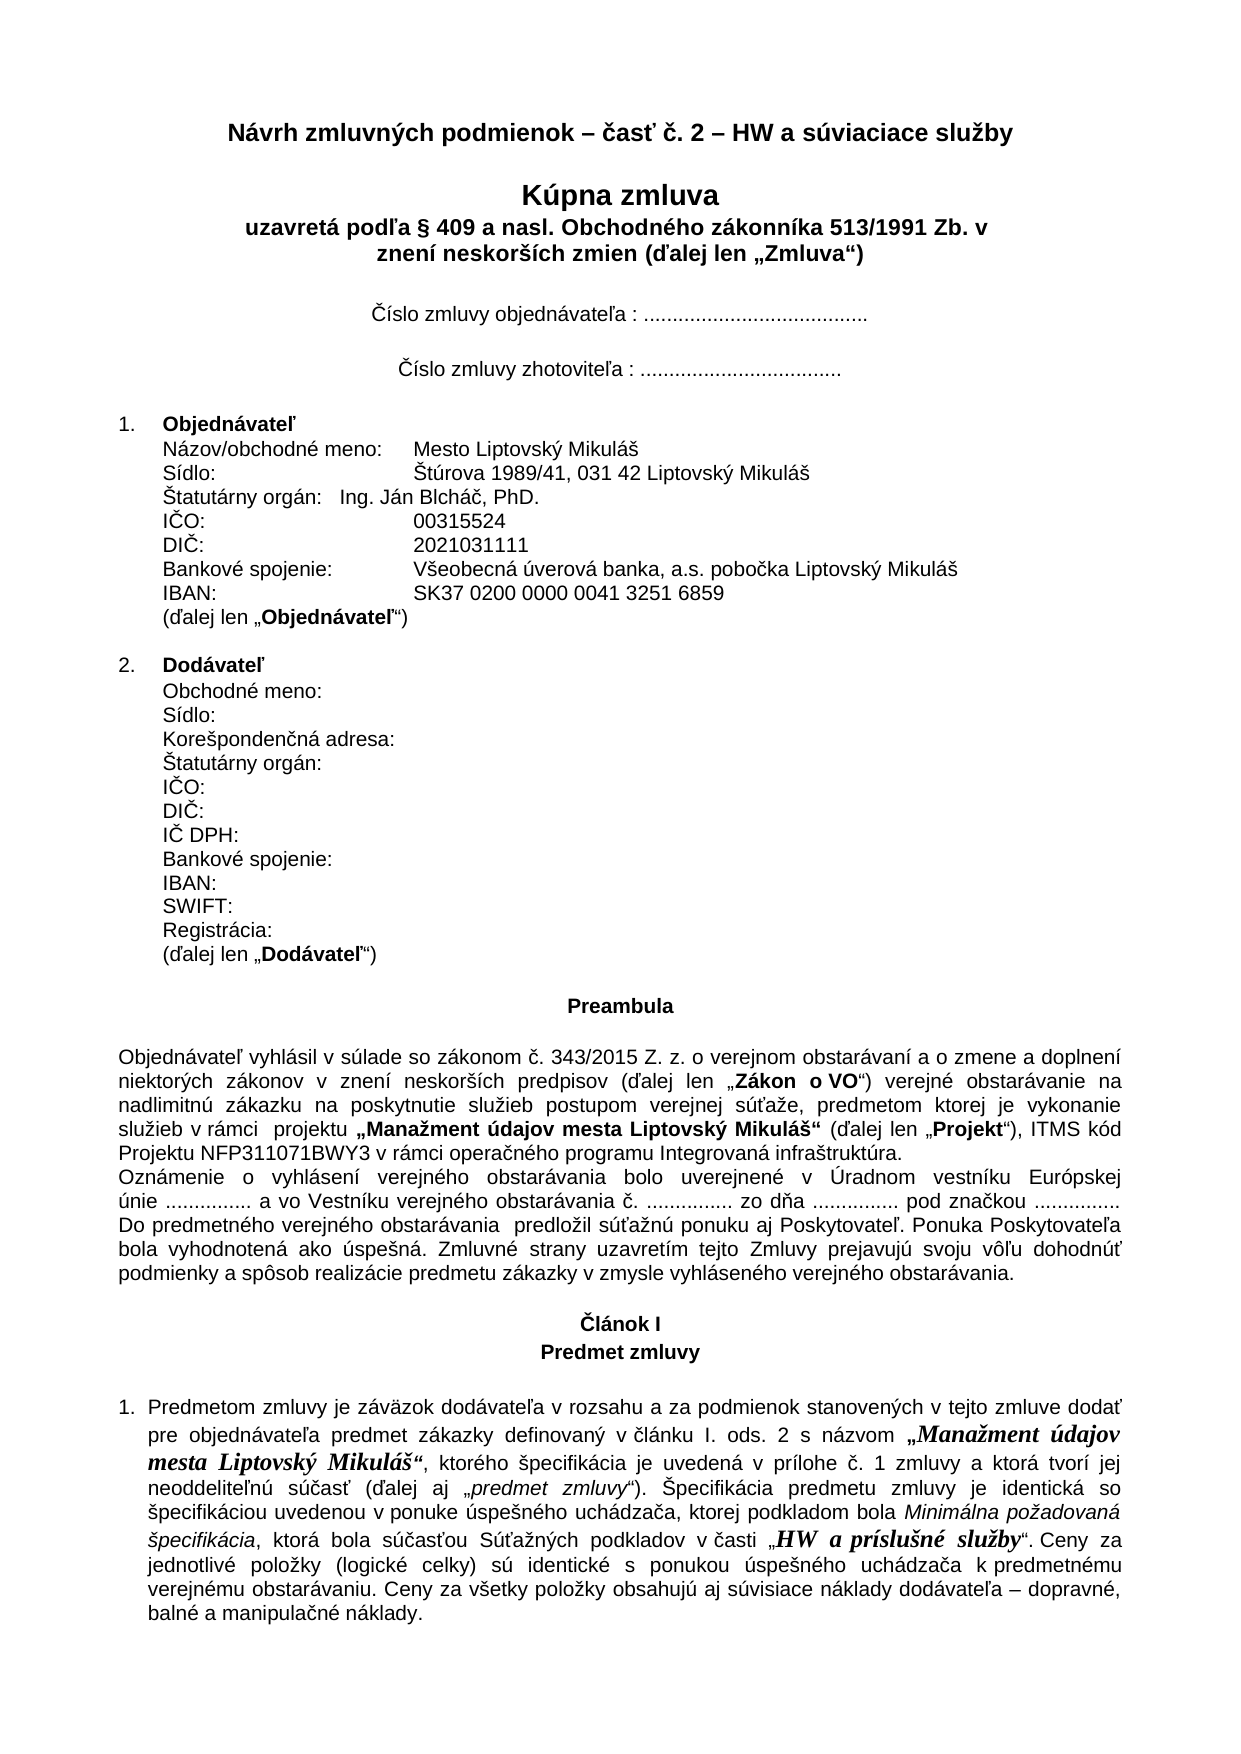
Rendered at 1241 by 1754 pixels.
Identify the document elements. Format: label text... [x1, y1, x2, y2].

text Sídlo: [162, 703, 1122, 727]
text Korešpondenčná adresa: [162, 727, 1122, 751]
text IBAN: [162, 870, 1122, 894]
text (ďalej len „Dodávateľ“) [118, 942, 1122, 966]
text IČO: [162, 774, 1122, 798]
text Číslo zmluvy objednávateľa : ....................................... [118, 301, 1122, 325]
text Predmet zmluvy [118, 1340, 1122, 1364]
text SWIFT: [162, 894, 1122, 918]
text Štatutárny orgán: Ing. Ján Blcháč, PhD. [162, 485, 1122, 509]
text Bankové spojenie: [162, 846, 1122, 870]
text Objednávateľ vyhlásil v súlade so zákonom č. 343/2015 Z. z. o verejnom obstarávaní a o zmene a doplnení niektorých zákonov v znení neskorších predpisov (ďalej len „Zákon o VO“) verejné obstarávanie na nadlimitnú zákazku na poskytnutie služieb postupom verejnej súťaže, predmetom ktorej je vykonanie služieb v rámci projektu „Manažment údajov mesta Liptovský Mikuláš“ (ďalej len „Projekt“), ITMS kód Projektu NFP311071BWY3 v rámci operačného programu Integrovaná infraštruktúra. [118, 1045, 1122, 1165]
text Číslo zmluvy zhotoviteľa : ................................... [118, 356, 1122, 380]
text uzavretá podľa § 409 a nasl. Obchodného zákonníka 513/1991 Zb. v [118, 213, 1122, 240]
text Sídlo: Štúrova 1989/41, 031 42 Liptovský Mikuláš [162, 461, 1122, 485]
list Objednávateľ [118, 411, 1122, 435]
text Registrácia: [162, 918, 1122, 942]
list Predmetom zmluvy je záväzok dodávateľa v rozsahu a za podmienok stanovených v tejto zmluve dodať pre objednávateľa predmet zákazky definovaný v článku I. ods. 2 s názvom „Manažment údajov mesta Liptovský Mikuláš“, ktorého špecifikácia je uvedená v prílohe č. 1 zmluvy a ktorá tvorí jej neoddeliteľnú súčasť (ďalej aj „predmet zmluvy“). Špecifikácia predmetu zmluvy je identická so špecifikáciou uvedenou v ponuke úspešného uchádzača, ktorej podkladom bola Minimálna požadovaná špecifikácia, ktorá bola súčasťou Súťažných podkladov v časti „HW a príslušné služby“. Ceny za jednotlivé položky (logické celky) sú identické s ponukou úspešného uchádzača k predmetnému verejnému obstarávaniu. Ceny za všetky položky obsahujú aj súvisiace náklady dodávateľa – dopravné, balné a manipulačné náklady. [118, 1395, 1122, 1625]
text IČ DPH: [162, 822, 1122, 846]
title Kúpna zmluva [118, 178, 1122, 212]
text DIČ: 2021031111 [162, 533, 1122, 557]
text znení neskorších zmien (ďalej len „Zmluva“) [118, 240, 1122, 266]
text IBAN: SK37 0200 0000 0041 3251 6859 [118, 581, 1122, 605]
text DIČ: [162, 798, 1122, 822]
text (ďalej len „Objednávateľ“) [118, 605, 1122, 629]
text Bankové spojenie: Všeobecná úverová banka, a.s. pobočka Liptovský Mikuláš [118, 557, 1122, 581]
list Názov/obchodné meno: Mesto Liptovský Mikuláš [162, 437, 1122, 461]
text Oznámenie o vyhlásení verejného obstarávania bolo uverejnené v Úradnom vestníku Európskej únie ............... a vo Vestníku verejného obstarávania č. ............... zo dňa ............... pod značkou ............... Do predmetného verejného obstarávania predložil súťažnú ponuku aj Poskytovateľ. Ponuka Poskytovateľa bola vyhodnotená ako úspešná. Zmluvné strany uzavretím tejto Zmluvy prejavujú svoju vôľu dohodnúť podmienky a spôsob realizácie predmetu zákazky v zmysle vyhláseného verejného obstarávania. [118, 1165, 1122, 1285]
text Preambula [118, 994, 1122, 1018]
list Dodávateľ [118, 653, 1122, 677]
text Článok I [118, 1312, 1122, 1336]
text Štatutárny orgán: [162, 751, 1122, 774]
title Návrh zmluvných podmienok – časť č. 2 – HW a súviaciace služby [118, 118, 1122, 147]
text Obchodné meno: [162, 679, 1122, 703]
text IČO: 00315524 [162, 509, 1122, 533]
